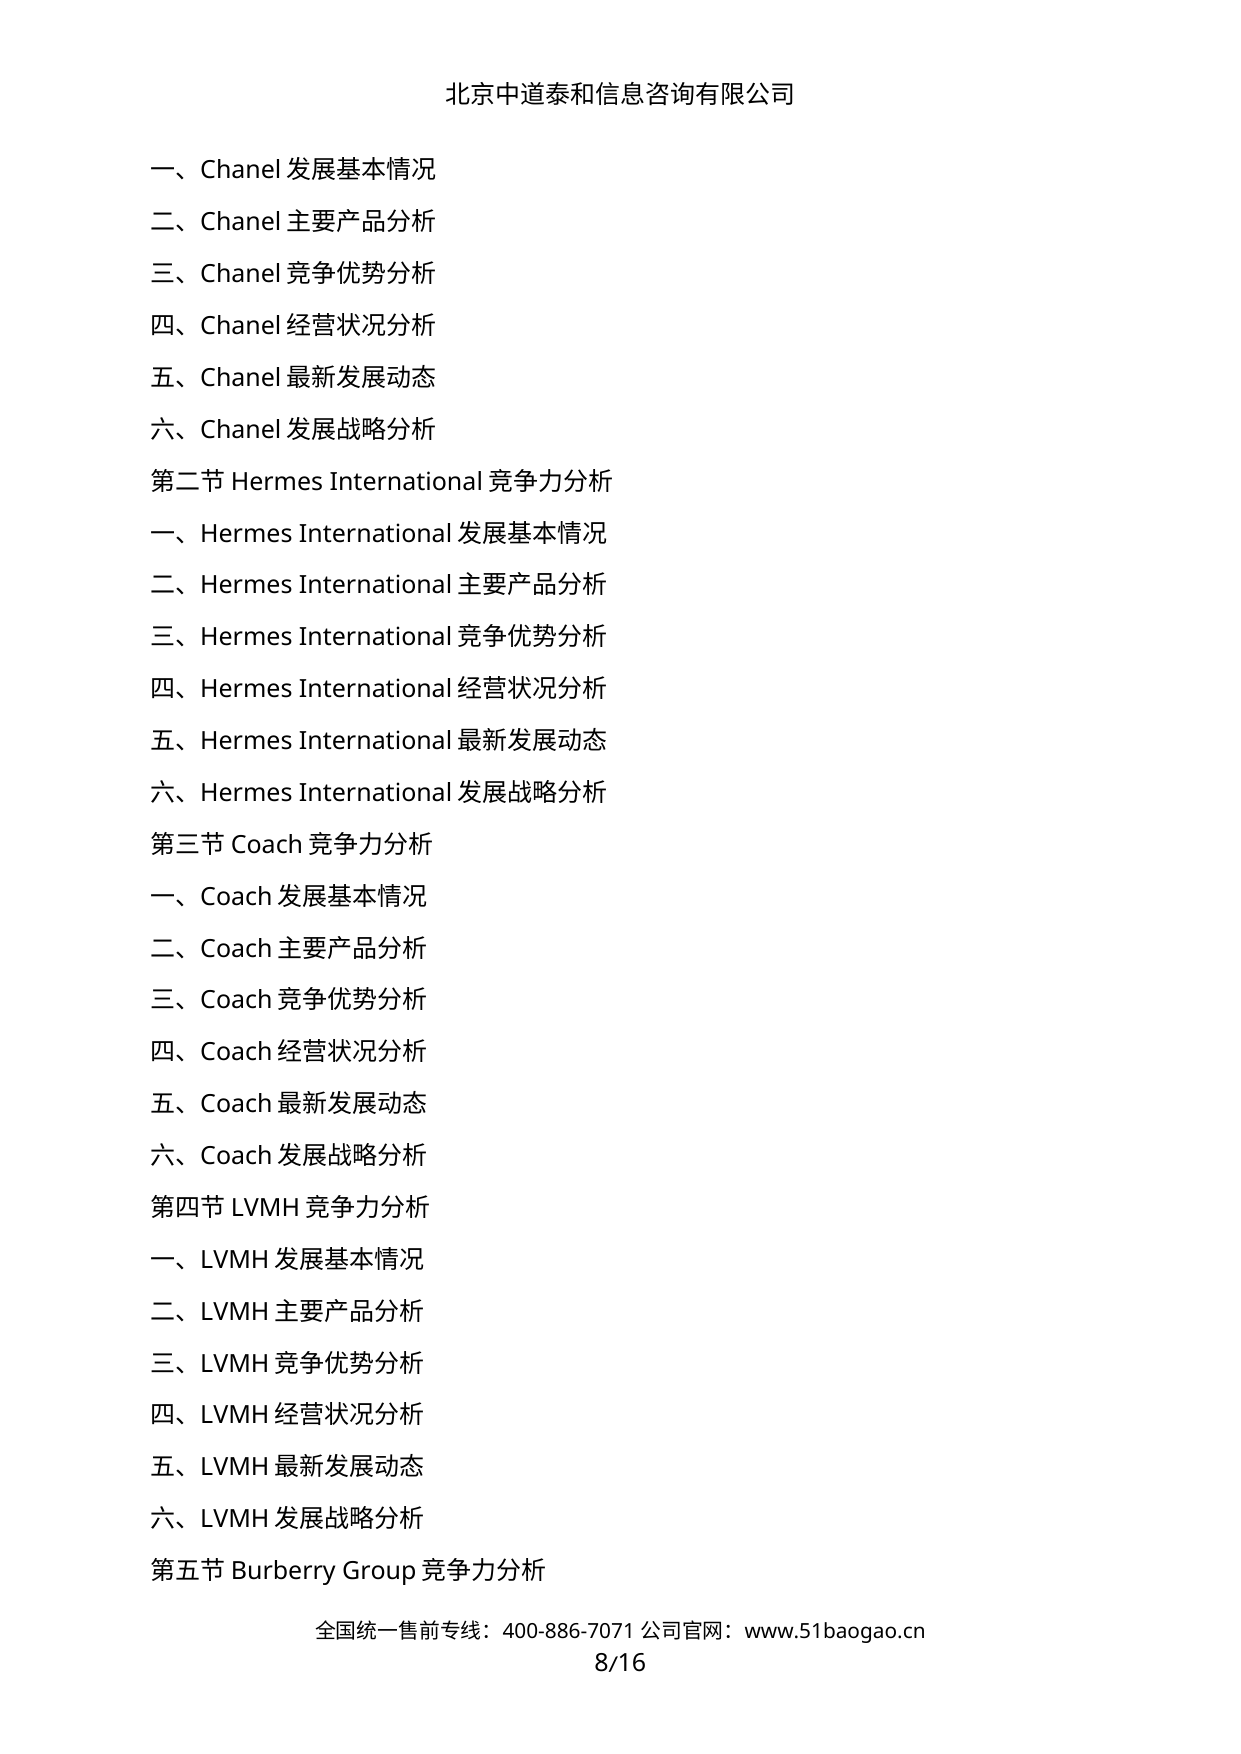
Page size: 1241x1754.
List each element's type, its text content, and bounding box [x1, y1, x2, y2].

text 一、Chanel发展基本情况 [150, 150, 1090, 186]
text 三、Hermes International竞争优势分析 [150, 617, 1090, 653]
text 六、Coach发展战略分析 [150, 1136, 1090, 1172]
text 第四节 LVMH竞争力分析 [150, 1187, 1090, 1224]
text 六、LVMH发展战略分析 [150, 1499, 1090, 1535]
text 第二节 Hermes International竞争力分析 [150, 461, 1090, 497]
text 五、Hermes International最新发展动态 [150, 721, 1090, 757]
text 三、Chanel竞争优势分析 [150, 254, 1090, 290]
text 四、LVMH经营状况分析 [150, 1395, 1090, 1431]
text 六、Hermes International发展战略分析 [150, 772, 1090, 809]
text 五、Coach最新发展动态 [150, 1084, 1090, 1120]
text 四、Chanel经营状况分析 [150, 306, 1090, 342]
text 三、Coach竞争优势分析 [150, 980, 1090, 1016]
text 四、Hermes International经营状况分析 [150, 669, 1090, 705]
text 一、Hermes International发展基本情况 [150, 513, 1090, 549]
text 第三节 Coach竞争力分析 [150, 824, 1090, 861]
text 一、LVMH发展基本情况 [150, 1239, 1090, 1276]
text 六、Chanel发展战略分析 [150, 409, 1090, 446]
text 三、LVMH竞争优势分析 [150, 1343, 1090, 1379]
text 五、Chanel最新发展动态 [150, 357, 1090, 394]
text 二、Coach主要产品分析 [150, 928, 1090, 964]
text 四、Coach经营状况分析 [150, 1032, 1090, 1068]
text 二、Chanel主要产品分析 [150, 202, 1090, 238]
text 一、Coach发展基本情况 [150, 876, 1090, 912]
text 二、Hermes International主要产品分析 [150, 565, 1090, 601]
text 五、LVMH最新发展动态 [150, 1447, 1090, 1483]
text 二、LVMH主要产品分析 [150, 1291, 1090, 1327]
text 第五节 Burberry Group竞争力分析 [150, 1551, 1090, 1587]
